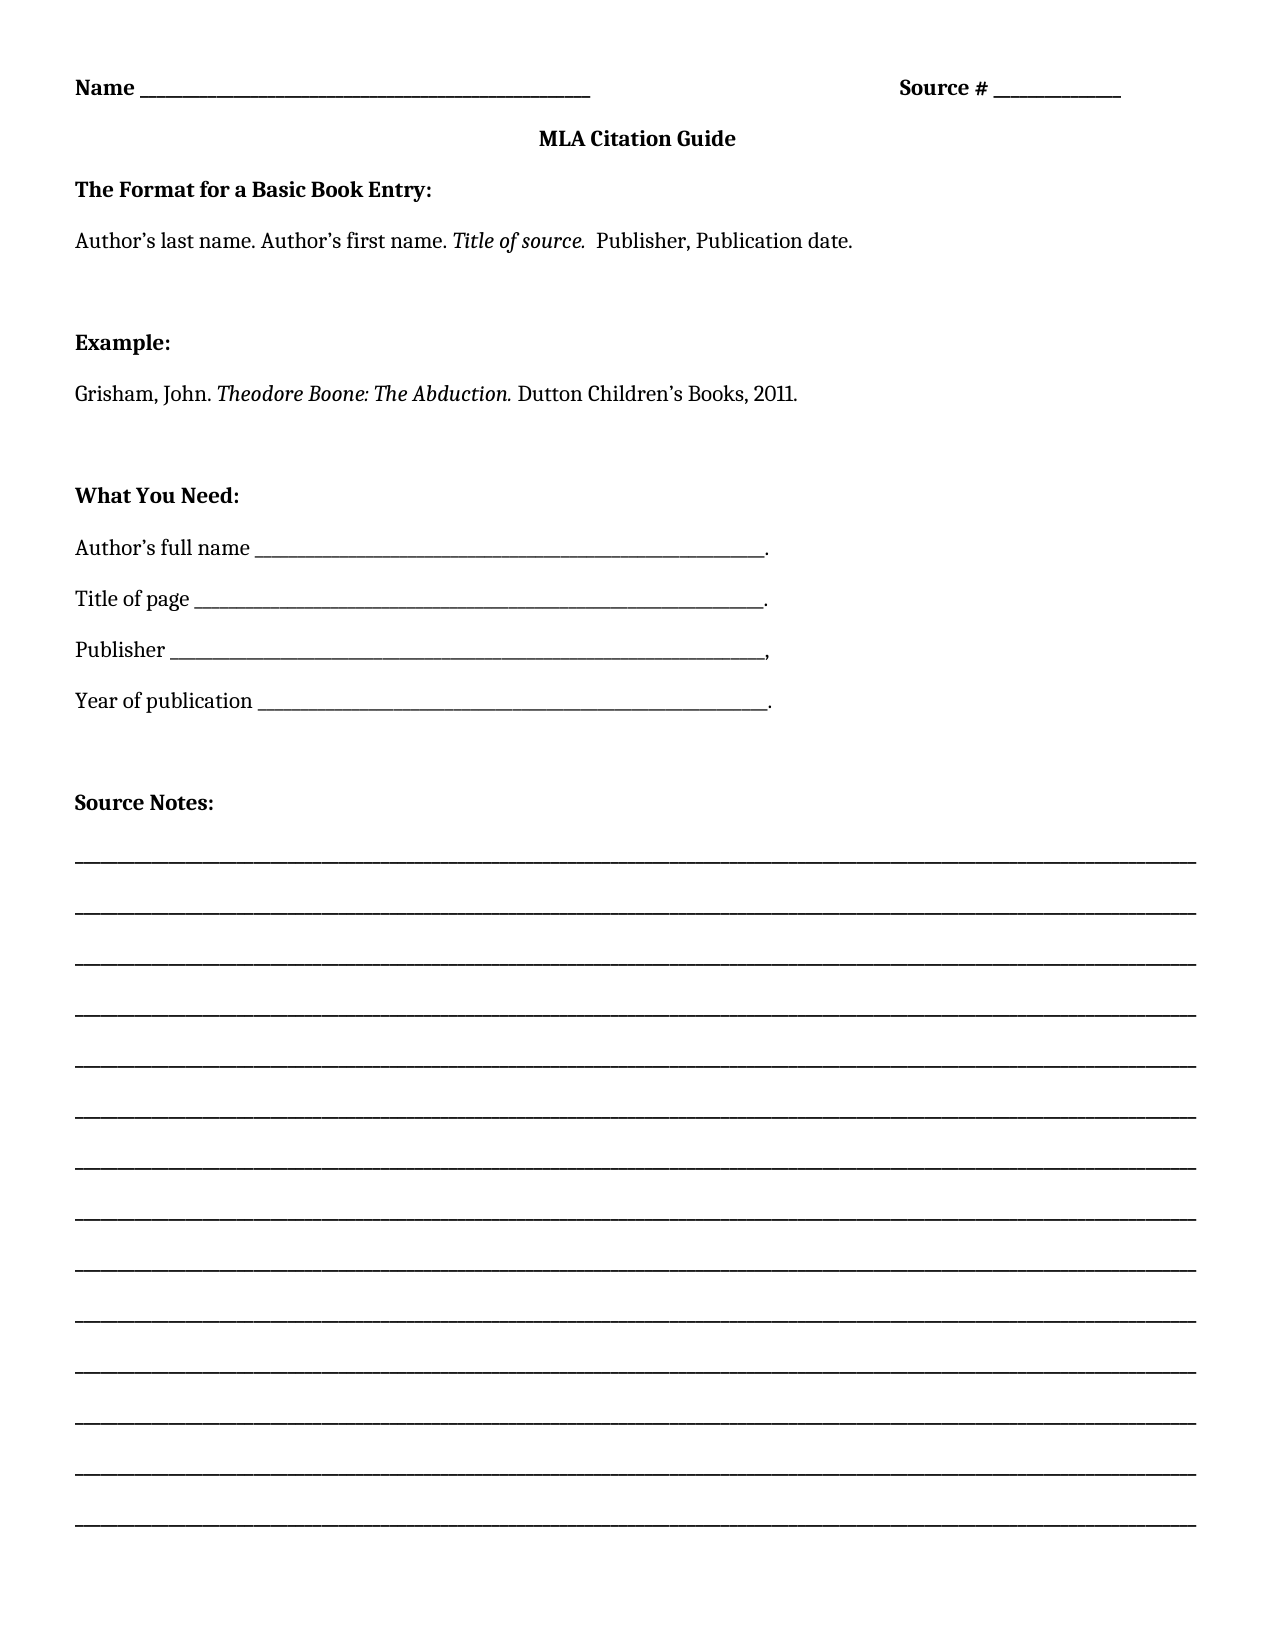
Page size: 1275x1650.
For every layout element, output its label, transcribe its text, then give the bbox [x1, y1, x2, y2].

text ____________________________________________________________________________________________________________________________________ [75, 1147, 1200, 1173]
text ____________________________________________________________________________________________________________________________________ [75, 1504, 1200, 1531]
text ____________________________________________________________________________________________________________________________________ [75, 943, 1200, 969]
text ____________________________________________________________________________________________________________________________________ [75, 1402, 1200, 1428]
text What You Need: [75, 483, 1200, 510]
text Example: [75, 330, 1200, 357]
text ____________________________________________________________________________________________________________________________________ [75, 892, 1200, 918]
text Publisher ______________________________________________________________________, [75, 636, 1200, 663]
text Name _____________________________________________________ Source # _______________ [75, 75, 1200, 101]
text ____________________________________________________________________________________________________________________________________ [75, 1351, 1200, 1377]
text ____________________________________________________________________________________________________________________________________ [75, 1249, 1200, 1275]
text Year of publication ____________________________________________________________. [75, 687, 1200, 714]
text The Format for a Basic Book Entry: [75, 177, 1200, 203]
text ____________________________________________________________________________________________________________________________________ [75, 1198, 1200, 1224]
text Author’s full name ____________________________________________________________. [75, 534, 1200, 561]
text MLA Citation Guide [75, 126, 1200, 152]
text Title of page ___________________________________________________________________. [75, 585, 1200, 612]
text ____________________________________________________________________________________________________________________________________ [75, 994, 1200, 1020]
text Author’s last name. Author’s first name. Title of source. Publisher, Publication date. [75, 228, 1200, 254]
text ____________________________________________________________________________________________________________________________________ [75, 1453, 1200, 1479]
text ____________________________________________________________________________________________________________________________________ [75, 841, 1200, 867]
text Grisham, John. Theodore Boone: The Abduction. Dutton Children’s Books, 2011. [75, 381, 1200, 408]
text ____________________________________________________________________________________________________________________________________ [75, 1096, 1200, 1122]
text ____________________________________________________________________________________________________________________________________ [75, 1300, 1200, 1326]
text ____________________________________________________________________________________________________________________________________ [75, 1045, 1200, 1071]
text Source Notes: [75, 789, 1200, 816]
